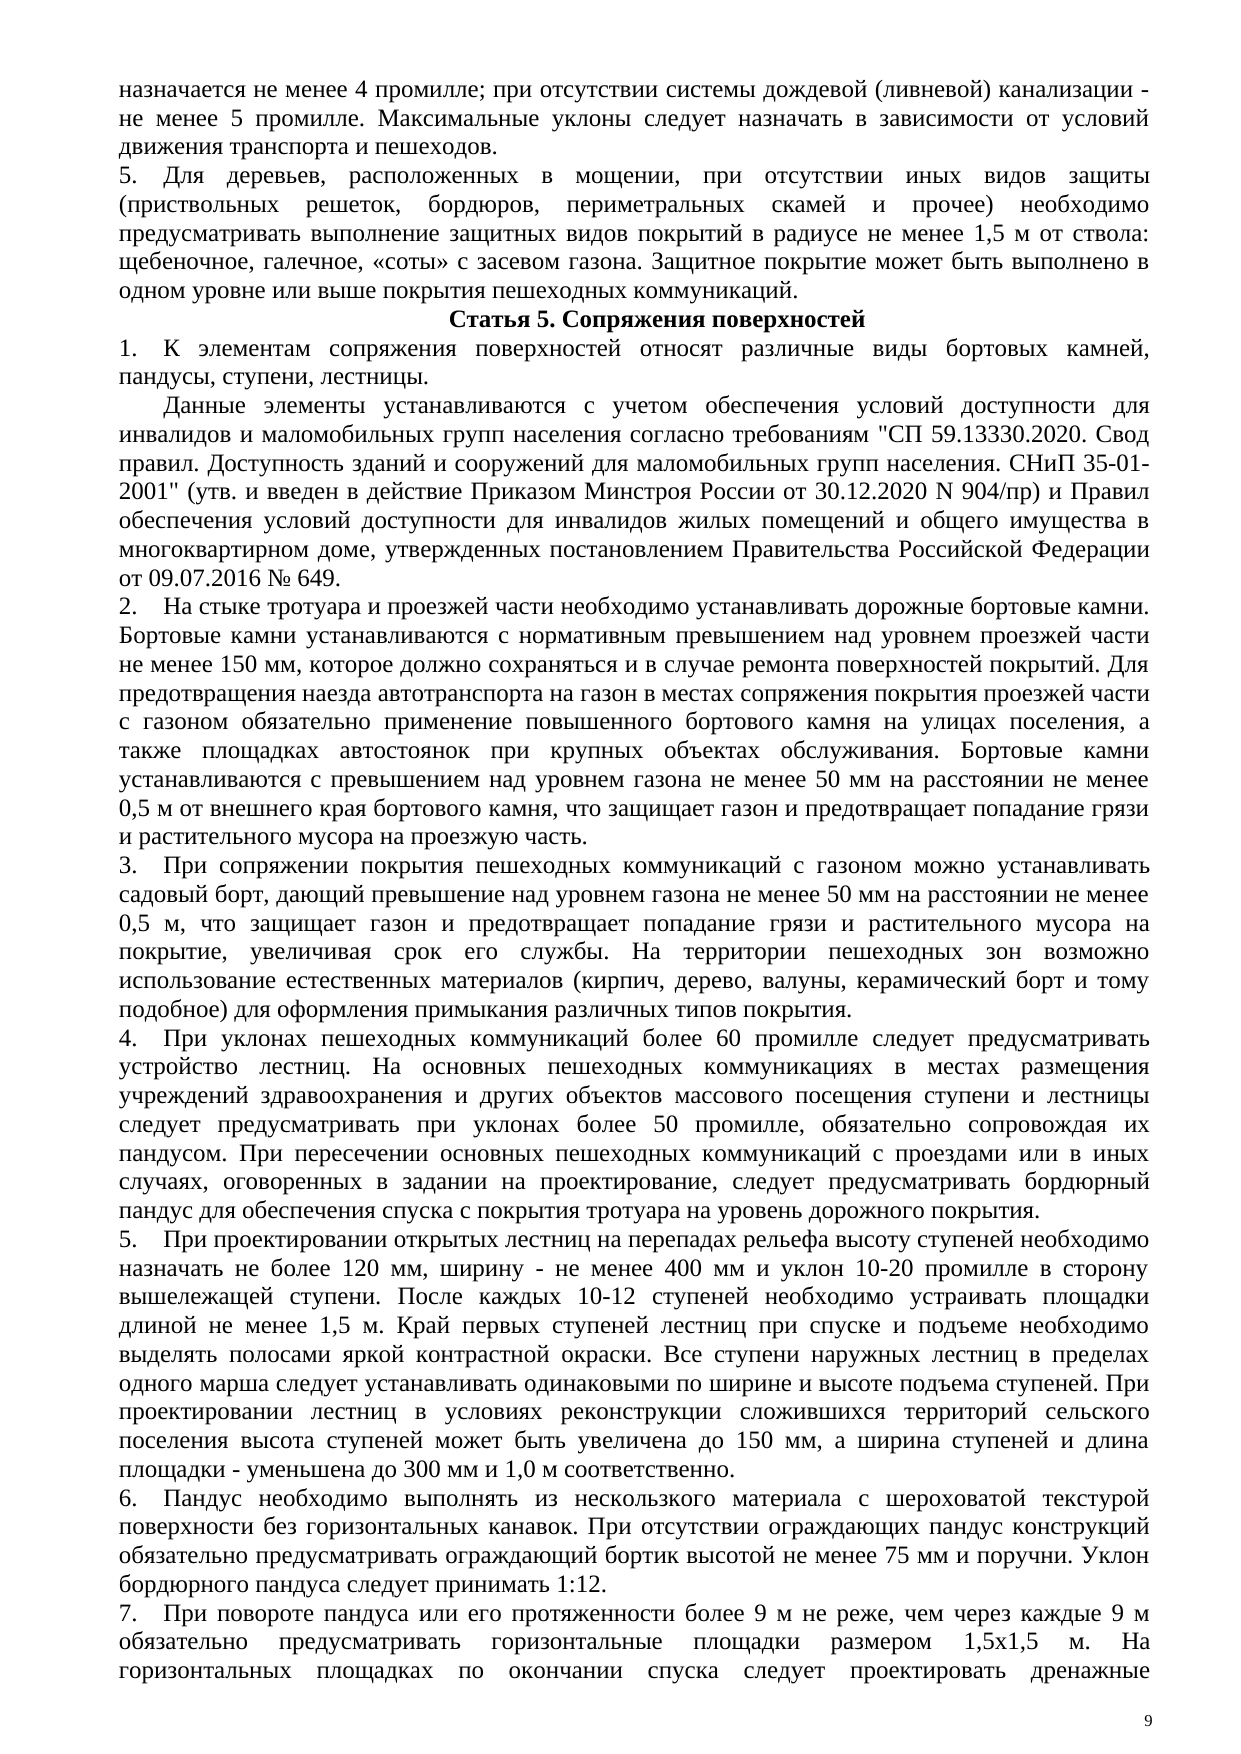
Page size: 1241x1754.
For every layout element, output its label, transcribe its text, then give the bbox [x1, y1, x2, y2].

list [119, 74, 1151, 160]
list К элементам сопряжения поверхностей относят различные виды бортовых камней, пандусы, ступени, лестницы. [119, 333, 1151, 390]
list Для деревьев, расположенных в мощении, при отсутствии иных видов защиты (приствольных решеток, бордюров, периметральных скамей и прочее) необходимо предусматривать выполнение защитных видов покрытий в радиусе не менее 1,5 м от ствола: щебеночное, галечное, «соты» с засевом газона. Защитное покрытие может быть выполнено в одном уровне или выше покрытия пешеходных коммуникаций. [119, 160, 1151, 304]
list При сопряжении покрытия пешеходных коммуникаций с газоном можно устанавливать садовый борт, дающий превышение над уровнем газона не менее 50 мм на расстоянии не менее 0,5 м, что защищает газон и предотвращает попадание грязи и растительного мусора на покрытие, увеличивая срок его службы. На территории пешеходных зон возможно использование естественных материалов (кирпич, дерево, валуны, керамический борт и тому подобное) для оформления примыкания различных типов покрытия. [119, 850, 1151, 1023]
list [119, 1598, 1151, 1684]
text Статья 5. Сопряжения поверхностей [119, 304, 1151, 333]
list При проектировании открытых лестниц на перепадах рельефа высоту ступеней необходимо назначать не более 120 мм, ширину - не менее 400 мм и уклон 10-20 промилле в сторону вышележащей ступени. После каждых 10-12 ступеней необходимо устраивать площадки длиной не менее 1,5 м. Край первых ступеней лестниц при спуске и подъеме необходимо выделять полосами яркой контрастной окраски. Все ступени наружных лестниц в пределах одного марша следует устанавливать одинаковыми по ширине и высоте подъема ступеней. При проектировании лестниц в условиях реконструкции сложившихся территорий сельского поселения высота ступеней может быть увеличена до 150 мм, а ширина ступеней и длина площадки - уменьшена до 300 мм и 1,0 м соответственно. [119, 1224, 1151, 1483]
list На стыке тротуара и проезжей части необходимо устанавливать дорожные бортовые камни. Бортовые камни устанавливаются с нормативным превышением над уровнем проезжей части не менее 150 мм, которое должно сохраняться и в случае ремонта поверхностей покрытий. Для предотвращения наезда автотранспорта на газон в местах сопряжения покрытия проезжей части с газоном обязательно применение повышенного бортового камня на улицах поселения, а также площадках автостоянок при крупных объектах обслуживания. Бортовые камни устанавливаются с превышением над уровнем газона не менее 50 мм на расстоянии не менее 0,5 м от внешнего края бортового камня, что защищает газон и предотвращает попадание грязи и растительного мусора на проезжую часть. [119, 591, 1151, 850]
list При уклонах пешеходных коммуникаций более 60 промилле следует предусматривать устройство лестниц. На основных пешеходных коммуникациях в местах размещения учреждений здравоохранения и других объектов массового посещения ступени и лестницы следует предусматривать при уклонах более 50 промилле, обязательно сопровождая их пандусом. При пересечении основных пешеходных коммуникаций с проездами или в иных случаях, оговоренных в задании на проектирование, следует предусматривать бордюрный пандус для обеспечения спуска с покрытия тротуара на уровень дорожного покрытия. [119, 1023, 1151, 1224]
list Пандус необходимо выполнять из нескользкого материала с шероховатой текстурой поверхности без горизонтальных канавок. При отсутствии ограждающих пандус конструкций обязательно предусматривать ограждающий бортик высотой не менее 75 мм и поручни. Уклон бордюрного пандуса следует принимать 1:12. [119, 1483, 1151, 1598]
text Данные элементы устанавливаются с учетом обеспечения условий доступности для инвалидов и маломобильных групп населения согласно требованиям "СП 59.13330.2020. Свод правил. Доступность зданий и сооружений для маломобильных групп населения. СНиП 35-01-2001" (утв. и введен в действие Приказом Минстроя России от 30.12.2020 N 904/пр) и Правил обеспечения условий доступности для инвалидов жилых помещений и общего имущества в многоквартирном доме, утвержденных постановлением Правительства Российской Федерации от 09.07.2016 № 649. [119, 390, 1151, 591]
